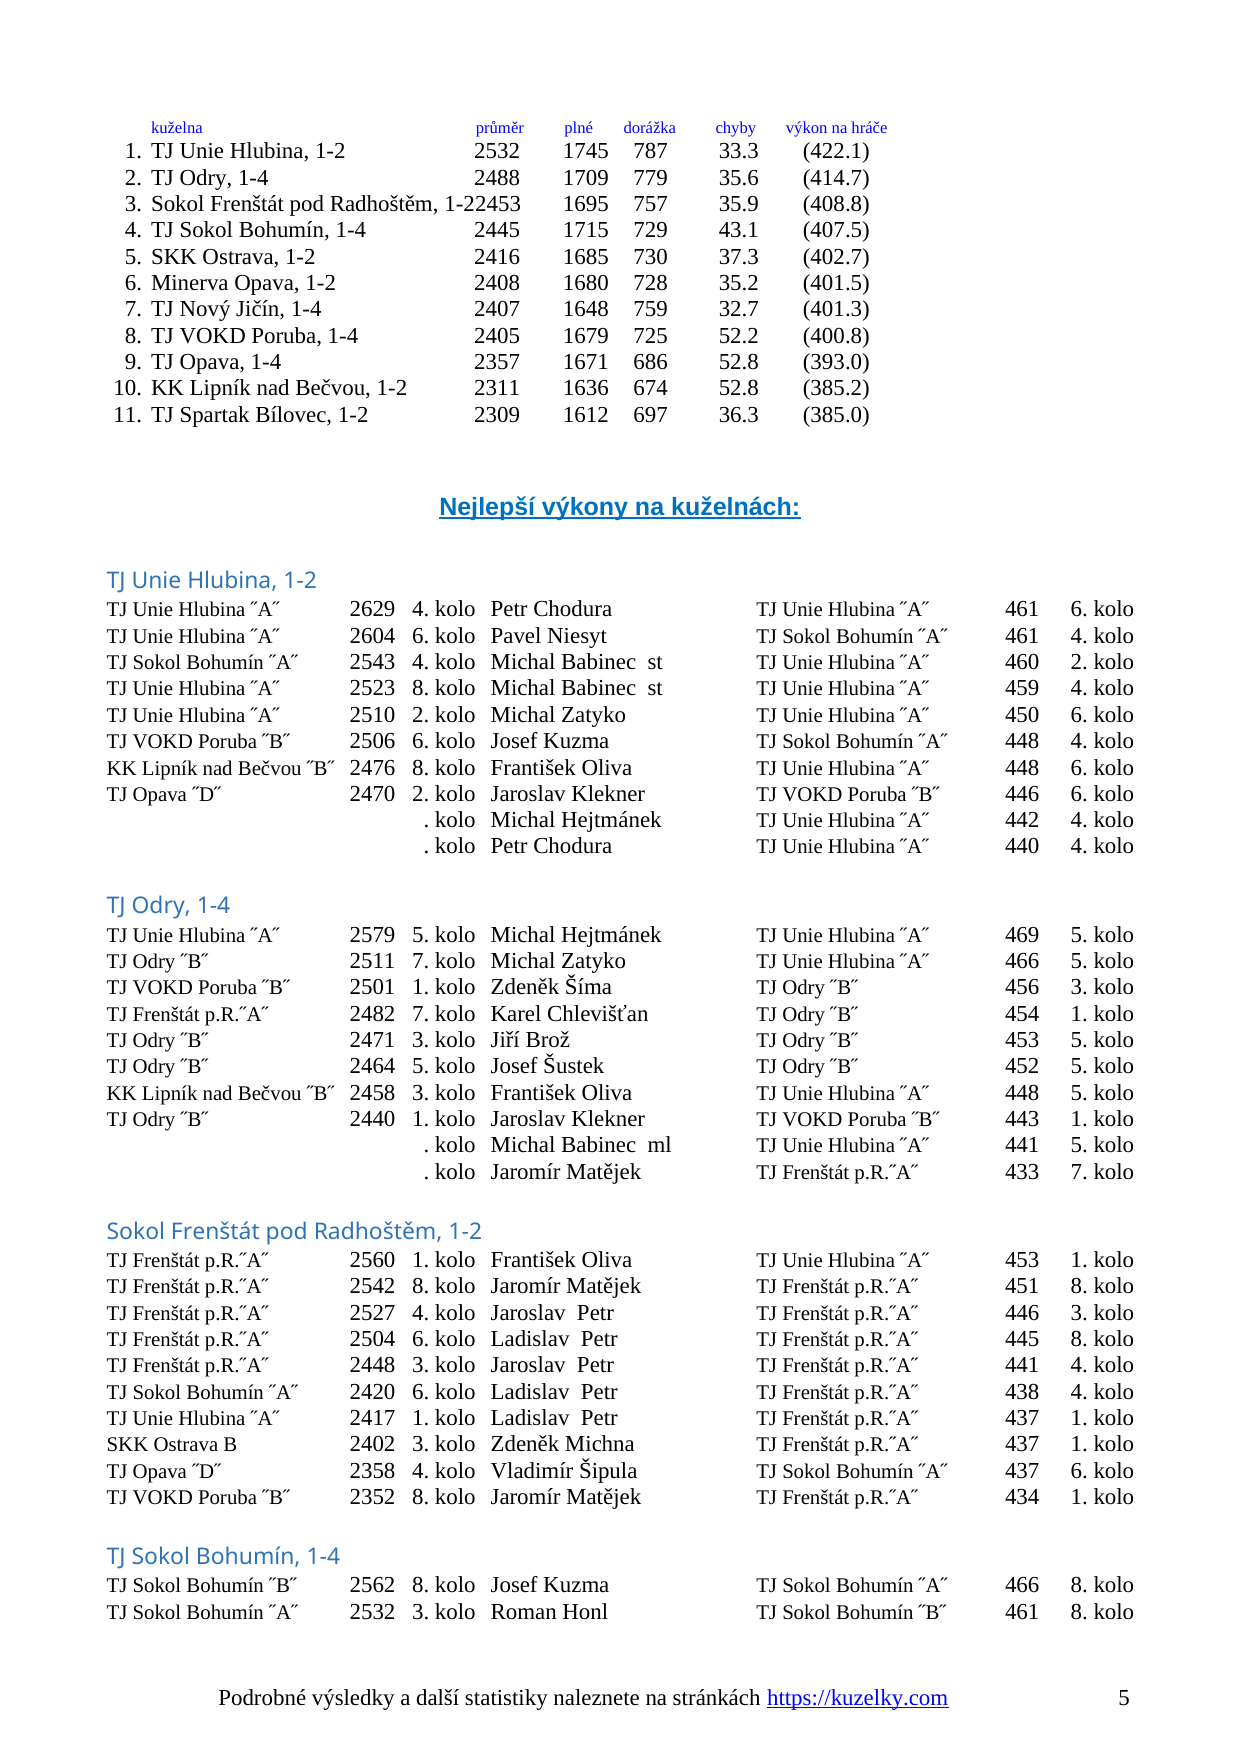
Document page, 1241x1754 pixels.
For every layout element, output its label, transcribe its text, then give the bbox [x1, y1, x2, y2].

text TJ Sokol Bohumín ˝A˝ 2532 3. kolo Roman Honl TJ Sokol Bohumín ˝B˝ 461 8. kolo [106, 1598, 1134, 1624]
text TJ Unie Hlubina ˝A˝ 2604 6. kolo Pavel Niesyt TJ Sokol Bohumín ˝A˝ 461 4. kolo [106, 622, 1134, 648]
text 1. TJ Unie Hlubina, 1-2 2532 1745 787 33.3 (422.1) [106, 137, 1134, 164]
text TJ Unie Hlubina ˝A˝ 2417 1. kolo Ladislav Petr TJ Frenštát p.R.˝A˝ 437 1. kolo [106, 1404, 1134, 1431]
text TJ Frenštát p.R.˝A˝ 2560 1. kolo František Oliva TJ Unie Hlubina ˝A˝ 453 1. kolo [106, 1246, 1134, 1272]
subtitle TJ Sokol Bohumín, 1-4 [106, 1540, 1134, 1571]
text 10. KK Lipník nad Bečvou, 1-2 2311 1636 674 52.8 (385.2) [106, 374, 1134, 401]
text TJ Opava ˝D˝ 2470 2. kolo Jaroslav Klekner TJ VOKD Poruba ˝B˝ 446 6. kolo [106, 780, 1134, 806]
text 6. Minerva Opava, 1-2 2408 1680 728 35.2 (401.5) [106, 269, 1134, 295]
subtitle TJ Unie Hlubina, 1-2 [106, 564, 1134, 595]
text TJ VOKD Poruba ˝B˝ 2506 6. kolo Josef Kuzma TJ Sokol Bohumín ˝A˝ 448 4. kolo [106, 727, 1134, 753]
text 11. TJ Spartak Bílovec, 1-2 2309 1612 697 36.3 (385.0) [106, 401, 1134, 427]
text 2. TJ Odry, 1-4 2488 1709 779 35.6 (414.7) [106, 164, 1134, 190]
text 8. TJ VOKD Poruba, 1-4 2405 1679 725 52.2 (400.8) [106, 322, 1134, 348]
text TJ Sokol Bohumín ˝B˝ 2562 8. kolo Josef Kuzma TJ Sokol Bohumín ˝A˝ 466 8. kolo [106, 1571, 1134, 1598]
text 3. Sokol Frenštát pod Radhoštěm, 1-2 2453 1695 757 35.9 (408.8) [106, 190, 1134, 216]
text 4. TJ Sokol Bohumín, 1-4 2445 1715 729 43.1 (407.5) [106, 216, 1134, 243]
text 5. SKK Ostrava, 1-2 2416 1685 730 37.3 (402.7) [106, 243, 1134, 269]
text TJ Unie Hlubina ˝A˝ 2510 2. kolo Michal Zatyko TJ Unie Hlubina ˝A˝ 450 6. kolo [106, 701, 1134, 727]
text TJ Sokol Bohumín ˝A˝ 2543 4. kolo Michal Babinec st TJ Unie Hlubina ˝A˝ 460 2. kolo [106, 648, 1134, 674]
text TJ Frenštát p.R.˝A˝ 2504 6. kolo Ladislav Petr TJ Frenštát p.R.˝A˝ 445 8. kolo [106, 1325, 1134, 1351]
text kuželna průměr plné dorážka chyby výkon na hráče [106, 118, 1134, 137]
text TJ Frenštát p.R.˝A˝ 2542 8. kolo Jaromír Matějek TJ Frenštát p.R.˝A˝ 451 8. kolo [106, 1272, 1134, 1299]
text TJ Sokol Bohumín ˝A˝ 2420 6. kolo Ladislav Petr TJ Frenštát p.R.˝A˝ 438 4. kolo [106, 1378, 1134, 1404]
text TJ Unie Hlubina ˝A˝ 2629 4. kolo Petr Chodura TJ Unie Hlubina ˝A˝ 461 6. kolo [106, 595, 1134, 622]
text TJ Odry ˝B˝ 2471 3. kolo Jiří Brož TJ Odry ˝B˝ 453 5. kolo [106, 1026, 1134, 1052]
text 9. TJ Opava, 1-4 2357 1671 686 52.8 (393.0) [106, 348, 1134, 374]
text TJ Frenštát p.R.˝A˝ 2448 3. kolo Jaroslav Petr TJ Frenštát p.R.˝A˝ 441 4. kolo [106, 1351, 1134, 1378]
text . kolo Petr Chodura TJ Unie Hlubina ˝A˝ 440 4. kolo [106, 833, 1134, 859]
subtitle Sokol Frenštát pod Radhoštěm, 1-2 [106, 1215, 1134, 1246]
text TJ VOKD Poruba ˝B˝ 2352 8. kolo Jaromír Matějek TJ Frenštát p.R.˝A˝ 434 1. kolo [106, 1483, 1134, 1509]
text TJ Odry ˝B˝ 2440 1. kolo Jaroslav Klekner TJ VOKD Poruba ˝B˝ 443 1. kolo [106, 1105, 1134, 1132]
text TJ Odry ˝B˝ 2464 5. kolo Josef Šustek TJ Odry ˝B˝ 452 5. kolo [106, 1052, 1134, 1079]
text TJ Frenštát p.R.˝A˝ 2482 7. kolo Karel Chlevišťan TJ Odry ˝B˝ 454 1. kolo [106, 1000, 1134, 1026]
text TJ Unie Hlubina ˝A˝ 2523 8. kolo Michal Babinec st TJ Unie Hlubina ˝A˝ 459 4. kolo [106, 674, 1134, 701]
text . kolo Michal Hejtmánek TJ Unie Hlubina ˝A˝ 442 4. kolo [106, 806, 1134, 833]
text . kolo Jaromír Matějek TJ Frenštát p.R.˝A˝ 433 7. kolo [106, 1158, 1134, 1184]
text TJ Unie Hlubina ˝A˝ 2579 5. kolo Michal Hejtmánek TJ Unie Hlubina ˝A˝ 469 5. kolo [106, 921, 1134, 947]
text SKK Ostrava B 2402 3. kolo Zdeněk Michna TJ Frenštát p.R.˝A˝ 437 1. kolo [106, 1431, 1134, 1457]
text KK Lipník nad Bečvou ˝B˝ 2476 8. kolo František Oliva TJ Unie Hlubina ˝A˝ 448 6. kolo [106, 753, 1134, 780]
text TJ Odry ˝B˝ 2511 7. kolo Michal Zatyko TJ Unie Hlubina ˝A˝ 466 5. kolo [106, 947, 1134, 973]
subtitle TJ Odry, 1-4 [106, 889, 1134, 921]
text . kolo Michal Babinec ml TJ Unie Hlubina ˝A˝ 441 5. kolo [106, 1132, 1134, 1158]
text 7. TJ Nový Jičín, 1-4 2407 1648 759 32.7 (401.3) [106, 295, 1134, 322]
text Nejlepší výkony na kuželnách: [94, 492, 1145, 521]
text TJ Frenštát p.R.˝A˝ 2527 4. kolo Jaroslav Petr TJ Frenštát p.R.˝A˝ 446 3. kolo [106, 1299, 1134, 1325]
text TJ Opava ˝D˝ 2358 4. kolo Vladimír Šipula TJ Sokol Bohumín ˝A˝ 437 6. kolo [106, 1457, 1134, 1483]
text TJ VOKD Poruba ˝B˝ 2501 1. kolo Zdeněk Šíma TJ Odry ˝B˝ 456 3. kolo [106, 973, 1134, 1000]
text KK Lipník nad Bečvou ˝B˝ 2458 3. kolo František Oliva TJ Unie Hlubina ˝A˝ 448 5. kolo [106, 1079, 1134, 1105]
